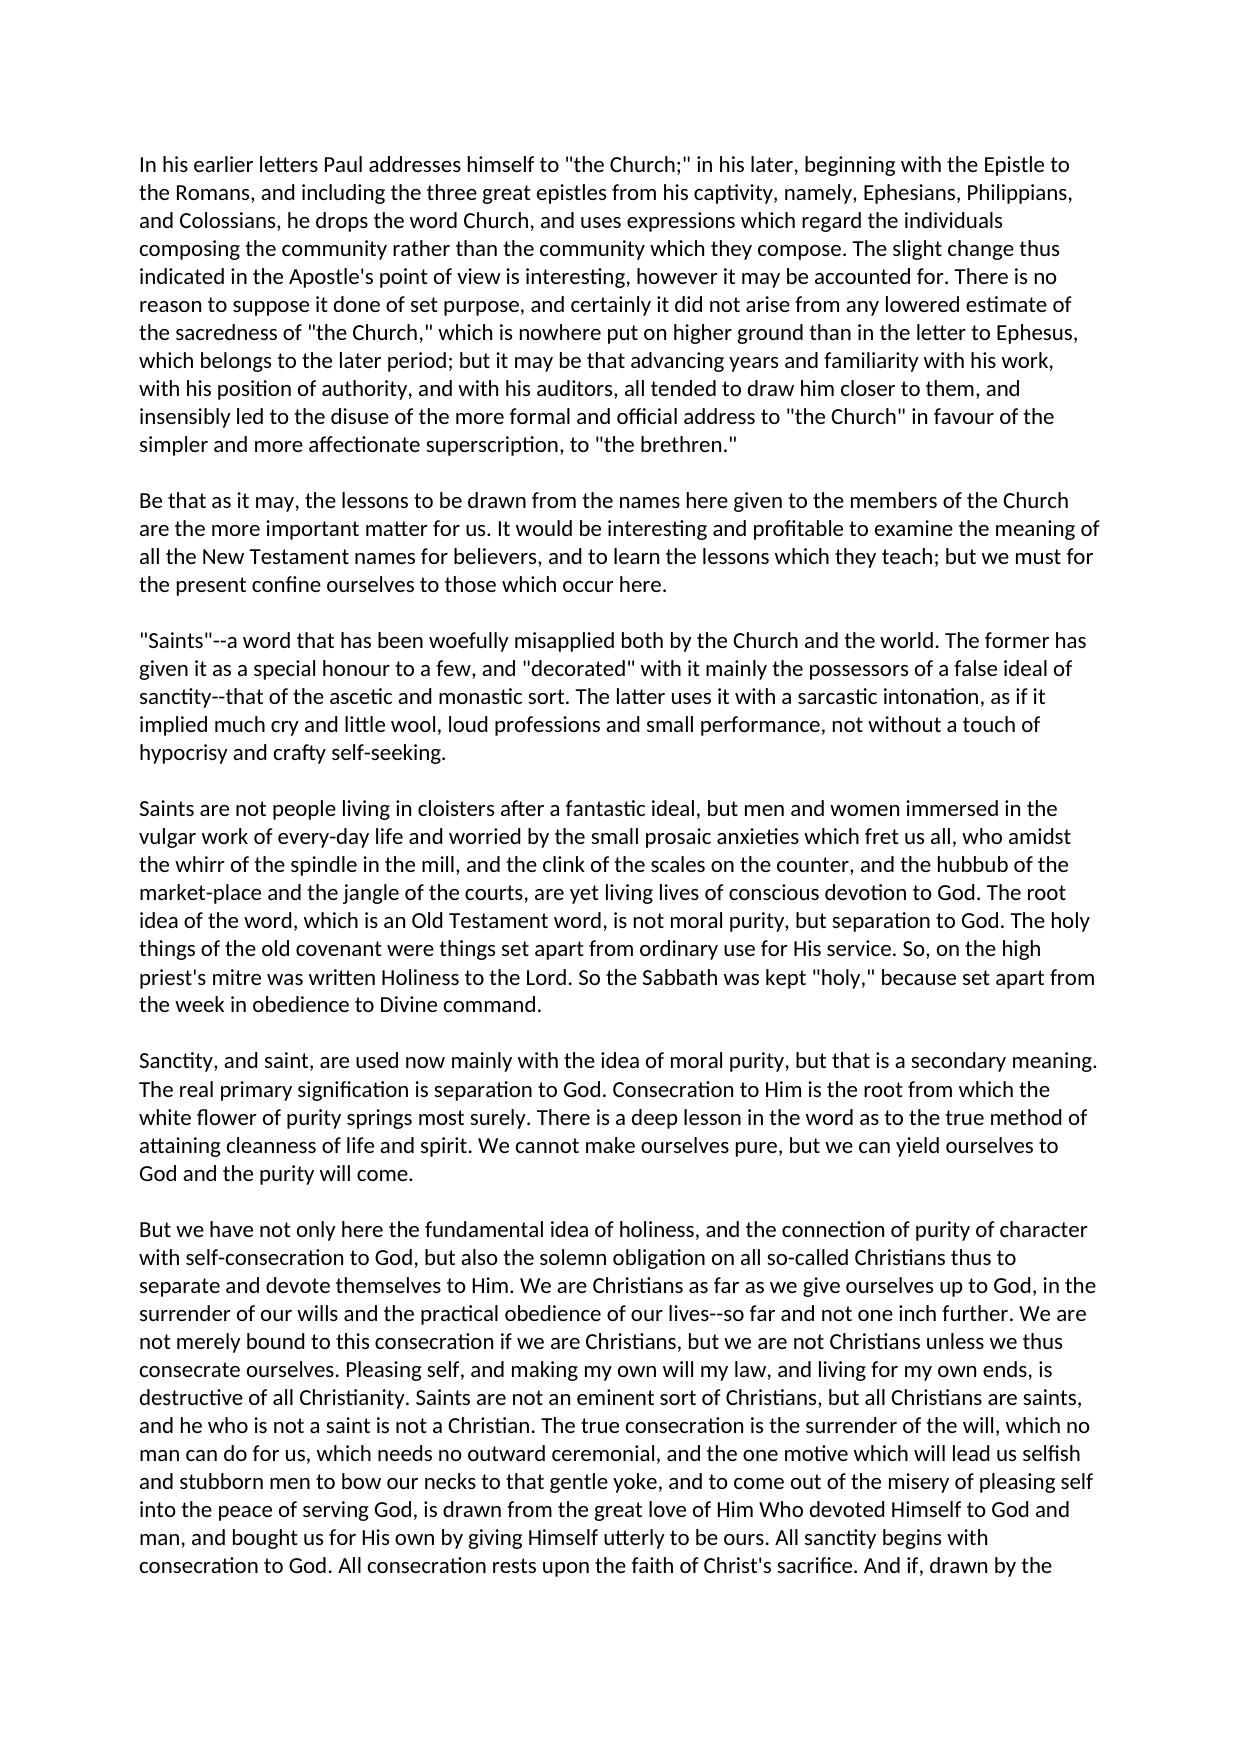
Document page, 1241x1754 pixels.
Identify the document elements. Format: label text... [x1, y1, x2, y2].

text Saints are not people living in cloisters after a fantastic ideal, but men and women immersed in the vulgar work of every-day life and worried by the small prosaic anxieties which fret us all, who amidst the whirr of the spindle in the mill, and the clink of the scales on the counter, and the hubbub of the market-place and the jangle of the courts, are yet living lives of conscious devotion to God. The root idea of the word, which is an Old Testament word, is not moral purity, but separation to God. The holy things of the old covenant were things set apart from ordinary use for His service. So, on the high priest's mitre was written Holiness to the Lord. So the Sabbath was kept "holy," because set apart from the week in obedience to Divine command. [139, 794, 1101, 1019]
text Be that as it may, the lessons to be drawn from the names here given to the members of the Church are the more important matter for us. It would be interesting and profitable to examine the meaning of all the New Testament names for believers, and to learn the lessons which they teach; but we must for the present confine ourselves to those which occur here. [139, 486, 1101, 598]
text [139, 1215, 1101, 1579]
text "Saints"--a word that has been woefully misapplied both by the Church and the world. The former has given it as a special honour to a few, and "decorated" with it mainly the possessors of a false ideal of sanctity--that of the ascetic and monastic sort. The latter uses it with a sarcastic intonation, as if it implied much cry and little wool, loud professions and small performance, not without a touch of hypocrisy and crafty self-seeking. [139, 626, 1101, 766]
text Sanctity, and saint, are used now mainly with the idea of moral purity, but that is a secondary meaning. The real primary signification is separation to God. Consecration to Him is the root from which the white flower of purity springs most surely. There is a deep lesson in the word as to the true method of attaining cleanness of life and spirit. We cannot make ourselves pure, but we can yield ourselves to God and the purity will come. [139, 1047, 1101, 1187]
text In his earlier letters Paul addresses himself to "the Church;" in his later, beginning with the Epistle to the Romans, and including the three great epistles from his captivity, namely, Ephesians, Philippians, and Colossians, he drops the word Church, and uses expressions which regard the individuals composing the community rather than the community which they compose. The slight change thus indicated in the Apostle's point of view is interesting, however it may be accounted for. There is no reason to suppose it done of set purpose, and certainly it did not arise from any lowered estimate of the sacredness of "the Church," which is nowhere put on higher ground than in the letter to Ephesus, which belongs to the later period; but it may be that advancing years and familiarity with his work, with his position of authority, and with his auditors, all tended to draw him closer to them, and insensibly led to the disuse of the more formal and official address to "the Church" in favour of the simpler and more affectionate superscription, to "the brethren." [139, 150, 1101, 458]
